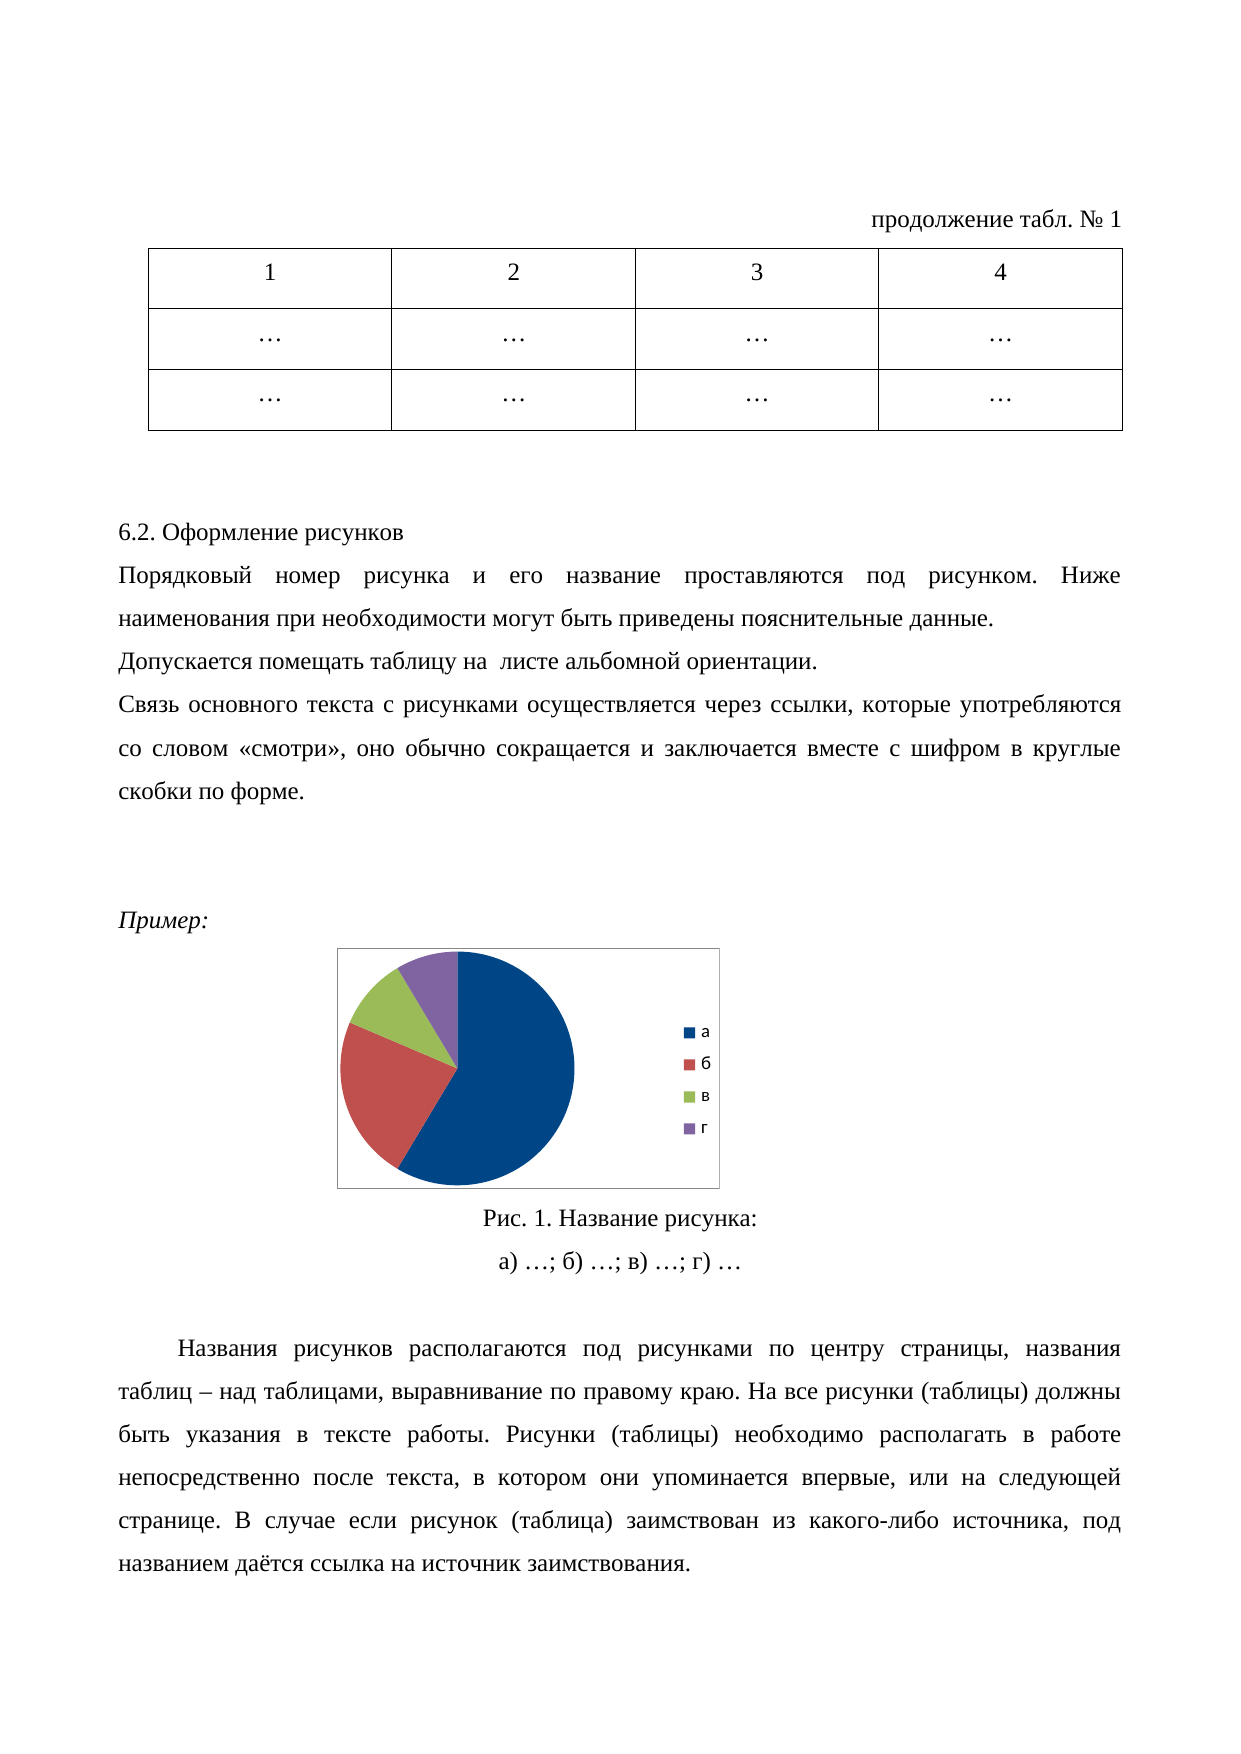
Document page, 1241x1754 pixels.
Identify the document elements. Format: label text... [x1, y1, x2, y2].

table_cell … [879, 309, 1122, 369]
text Порядковый номер рисунка и его название проставляются под рисунком. Ниже наименования при необходимости могут быть приведены пояснительные данные. [118, 560, 1122, 632]
table_header 1 [149, 249, 391, 308]
text 6.2. Оформление рисунков [118, 517, 1122, 546]
table_header 2 [392, 249, 635, 308]
text Связь основного текста с рисунками осуществляется через ссылки, которые употребляются со словом «смотри», оно обычно сокращается и заключается вместе с шифром в круглые скобки по форме. [118, 689, 1122, 804]
text Названия рисунков располагаются под рисунками по центру страницы, названия таблиц – над таблицами, выравнивание по правому краю. На все рисунки (таблицы) должны быть указания в тексте работы. Рисунки (таблицы) необходимо располагать в работе непосредственно после текста, в котором они упоминается впервые, или на следующей странице. В случае если рисунок (таблица) заимствован из какого-либо источника, под названием даётся ссылка на источник заимствования. [118, 1333, 1122, 1577]
table_header 4 [879, 249, 1122, 308]
table_cell … [636, 309, 878, 369]
table_header 3 [636, 249, 878, 308]
table_cell … [149, 370, 391, 430]
text Допускается помещать таблицу на листе альбомной ориентации. [118, 646, 1122, 675]
text а) …; б) …; в) …; г) … [118, 1246, 1122, 1275]
table_cell … [879, 370, 1122, 430]
table_cell … [392, 370, 635, 430]
table_cell … [149, 309, 391, 369]
table_cell … [392, 309, 635, 369]
text Пример: [118, 905, 1122, 934]
text Рис. 1. Название рисунка: [118, 1203, 1122, 1232]
text продолжение табл. № 1 [118, 204, 1122, 233]
table_cell … [636, 370, 878, 430]
